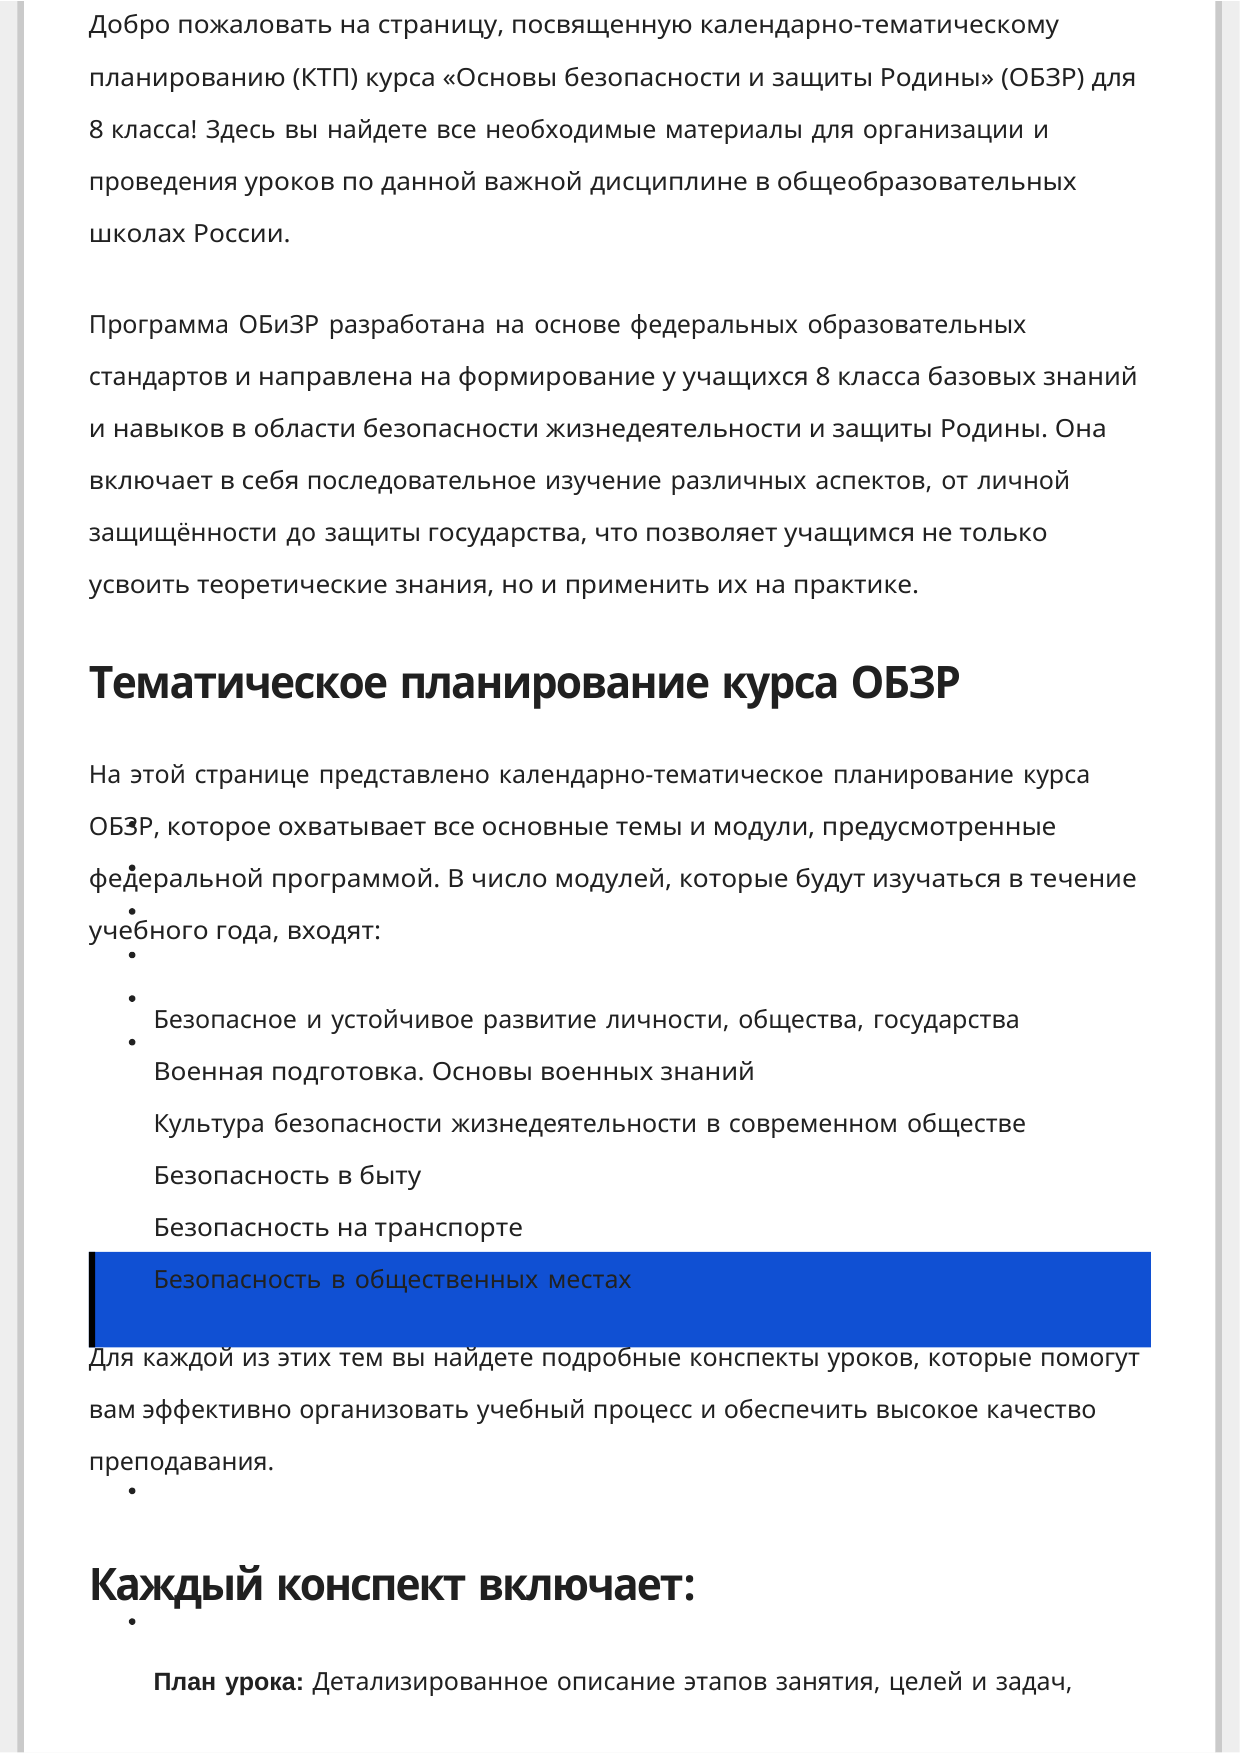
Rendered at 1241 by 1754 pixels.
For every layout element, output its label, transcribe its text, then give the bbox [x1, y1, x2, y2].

subtitle Каждый конспект включает: [89, 1552, 1240, 1613]
text Безопасность на транспорте Безопасность в общественных местах [153, 1210, 666, 1296]
text Добро пожаловать на страницу, посвященную календарно-тематическому планированию (КТП) курса «Основы безопасности и защиты Родины» (ОБЗР) для 8 класса! Здесь вы найдете все необходимые материалы для организации и проведения уроков по данной важной дисциплине в общеобразовательных школах России. [89, 7, 1144, 249]
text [153, 1664, 1155, 1698]
text Для каждой из этих тем вы найдете подробные конспекты уроков, которые помогут вам эффективно организовать учебный процесс и обеспечить высокое качество преподавания. [89, 1340, 1155, 1478]
text Безопасное и устойчивое развитие личности, общества, государства Военная подготовка. Основы военных знаний [153, 1002, 1081, 1088]
subtitle Тематическое планирование курса ОБЗР [89, 651, 1240, 712]
text Программа ОБиЗР разработана на основе федеральных образовательных стандартов и направлена на формирование у учащихся 8 класса базовых знаний и навыков в области безопасности жизнедеятельности и защиты Родины. Она включает в себя последовательное изучение различных аспектов, от личной защищённости до защиты государства, что позволяет учащимся не только усвоить теоретические знания, но и применить их на практике. [89, 306, 1144, 601]
text Культура безопасности жизнедеятельности в современном обществе Безопасность в быту [153, 1106, 1144, 1192]
text На этой странице представлено календарно-тематическое планирование курса ОБЗР, которое охватывает все основные темы и модули, предусмотренные федеральной программой. В число модулей, которые будут изучаться в течение учебного года, входят: [89, 757, 1144, 947]
